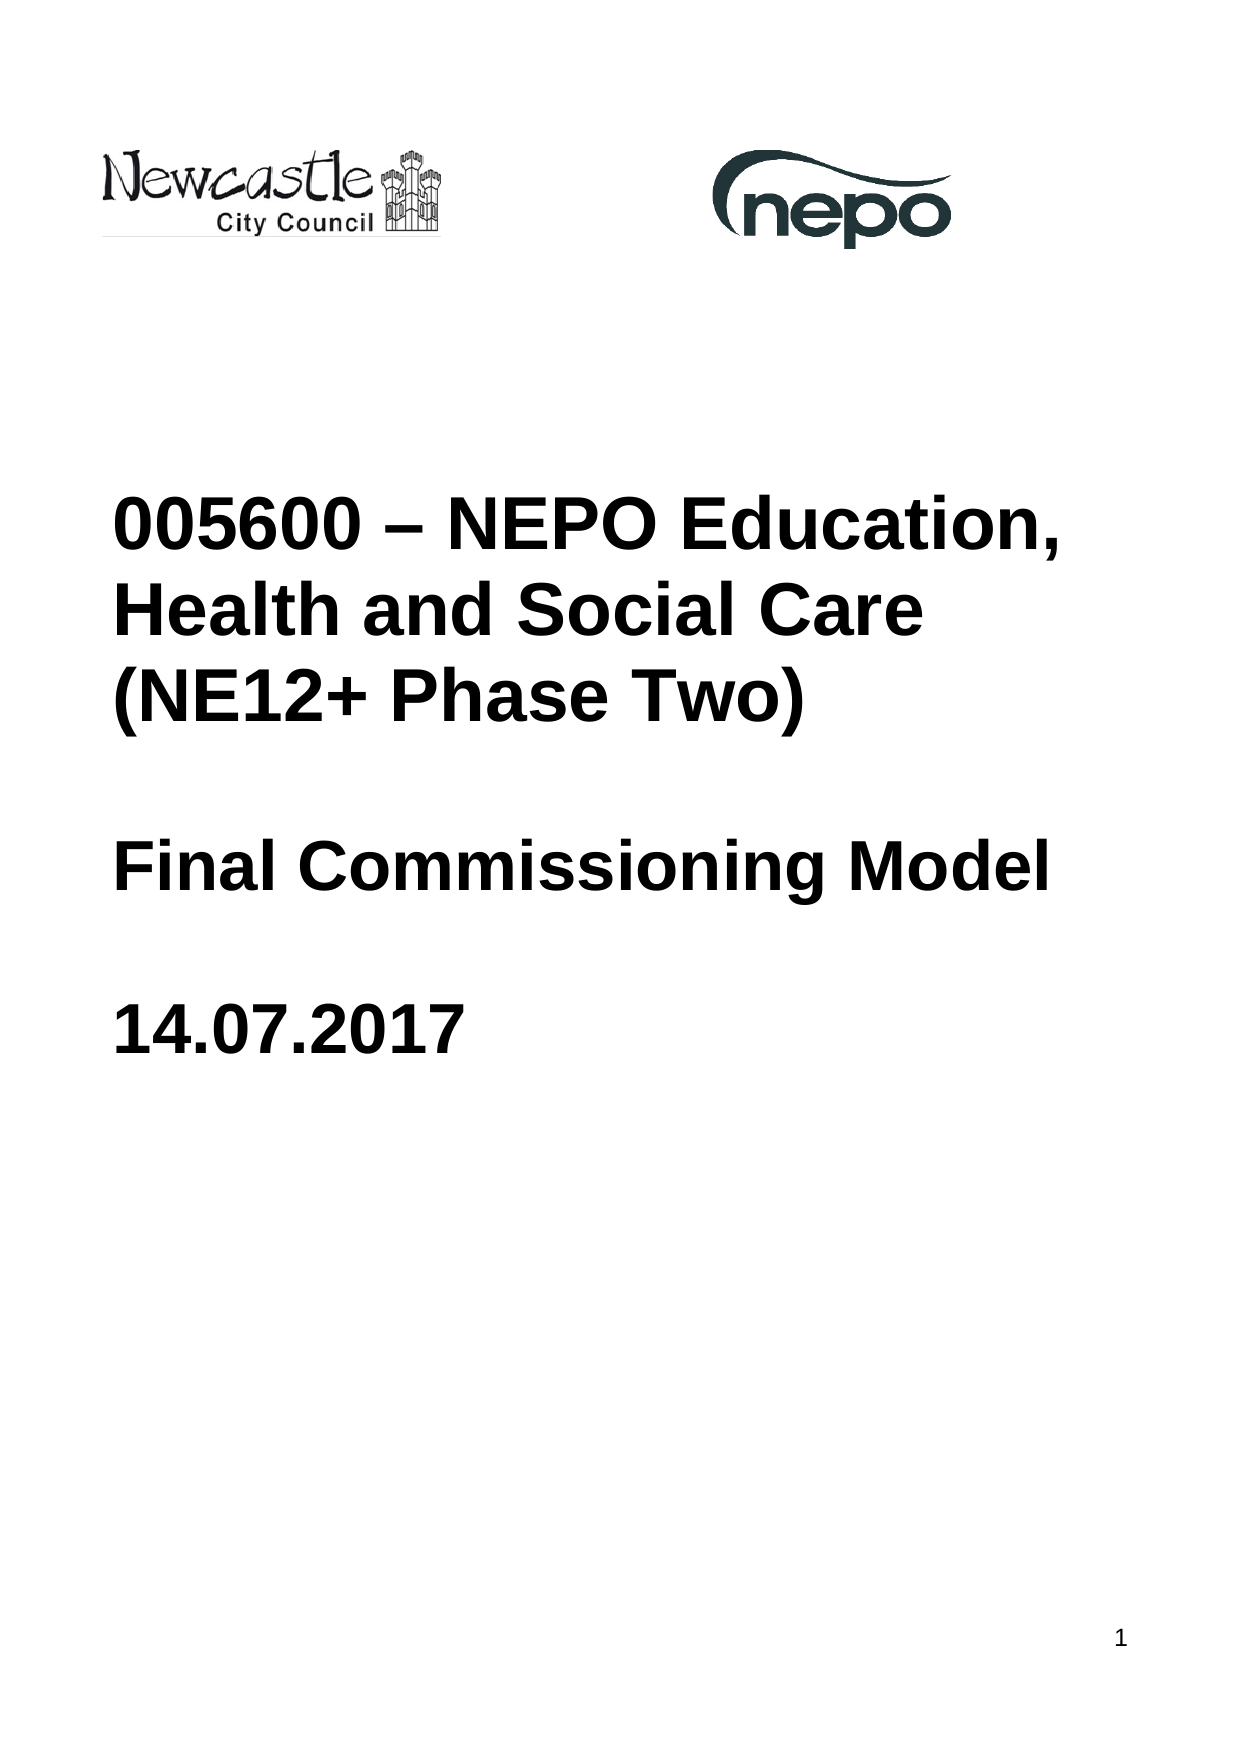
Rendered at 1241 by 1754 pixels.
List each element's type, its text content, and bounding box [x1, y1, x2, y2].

text 005600 – NEPO Education, Health and Social Care (NE12+ Phase Two) [112, 479, 1128, 738]
text Final Commissioning Model [112, 824, 1128, 905]
picture [102, 150, 443, 237]
text 14.07.2017 [112, 987, 1128, 1068]
picture [712, 150, 952, 249]
